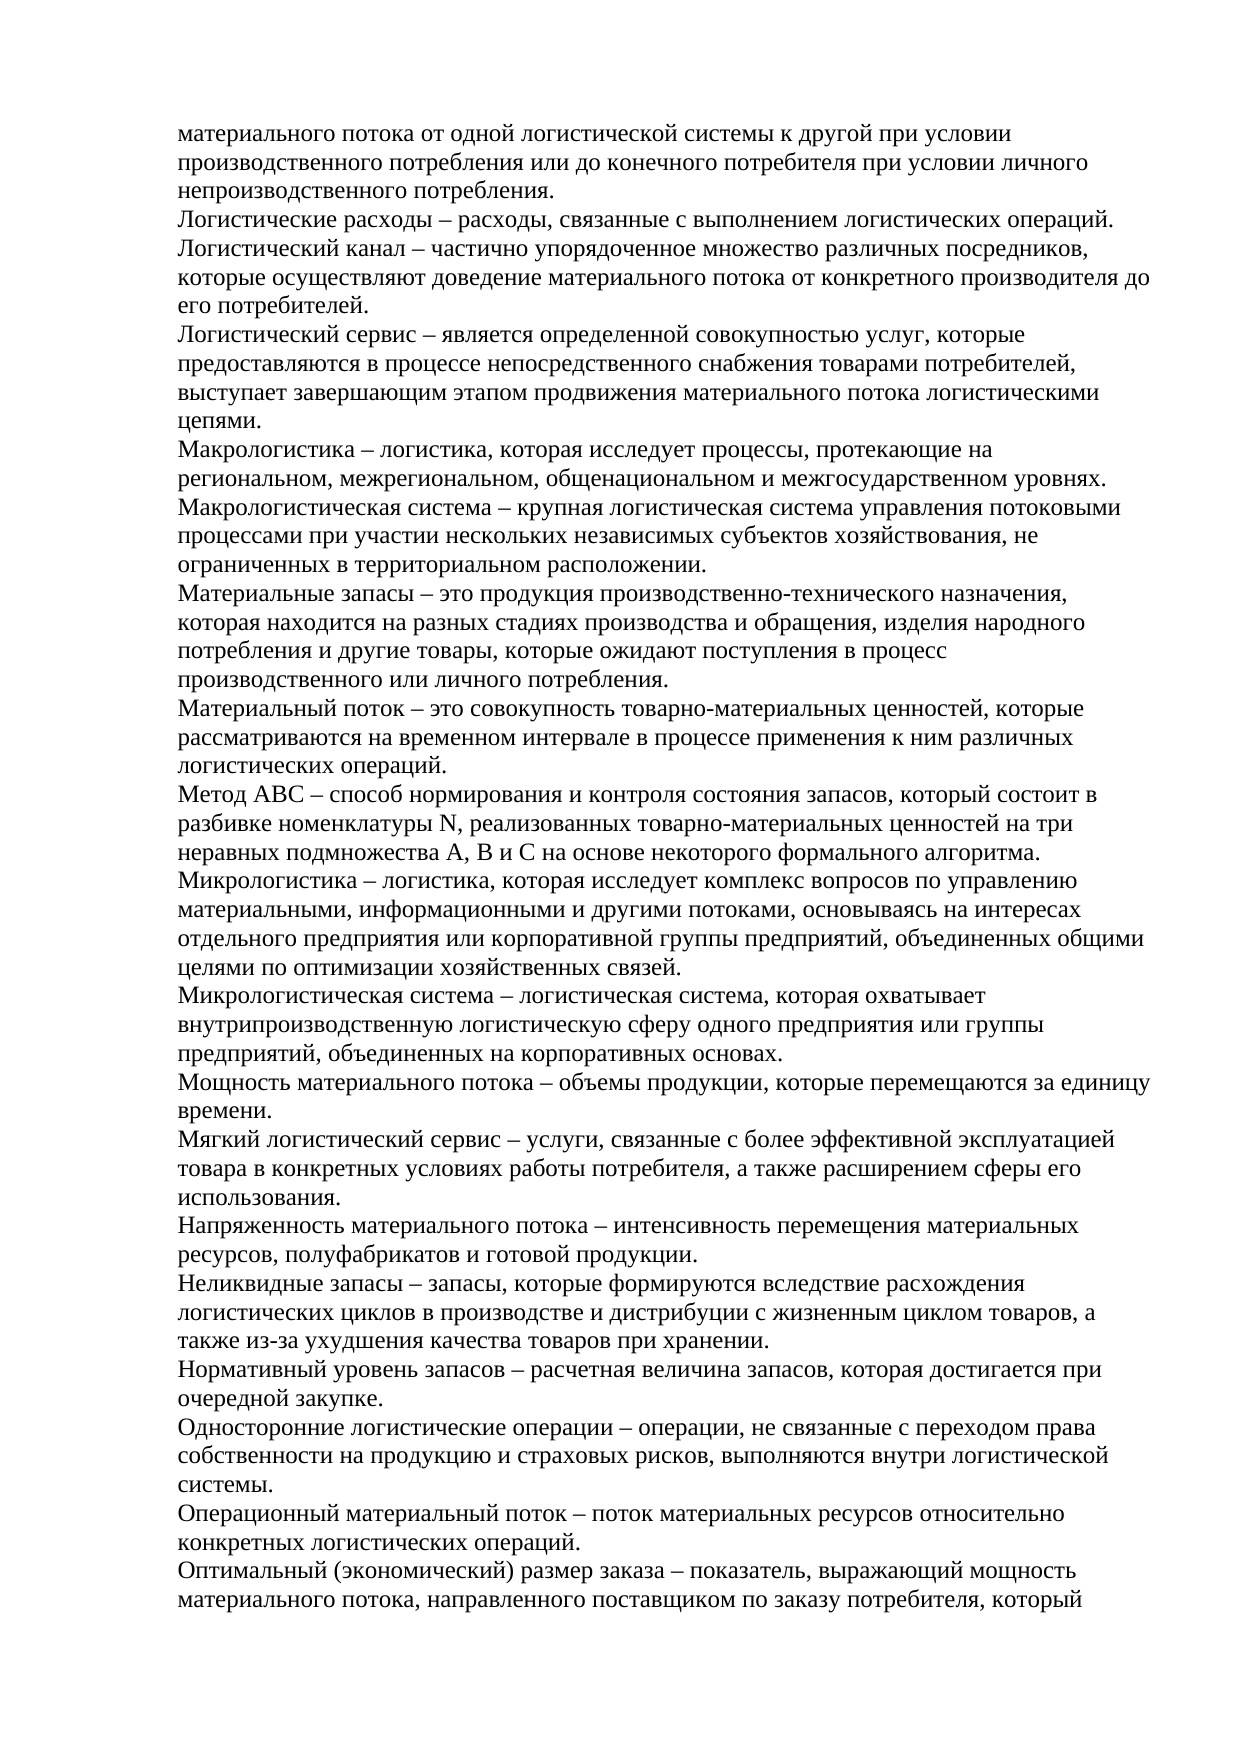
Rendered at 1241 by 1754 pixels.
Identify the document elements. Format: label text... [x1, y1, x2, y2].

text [177, 118, 1152, 204]
text Макрологистика – логистика, которая исследует процессы, протекающие на региональном, межрегиональном, общенациональном и межгосударственном уровнях. [177, 434, 1152, 492]
text Материальные запасы – это продукция производственно-технического назначения, которая находится на разных стадиях производства и обращения, изделия народного потребления и другие товары, которые ожидают поступления в процесс производственного или личного потребления. [177, 578, 1152, 693]
text Макрологистическая система – крупная логистическая система управления потоковыми процессами при участии нескольких независимых субъектов хозяйствования, не ограниченных в территориальном расположении. [177, 492, 1152, 578]
text Логистические расходы – расходы, связанные с выполнением логистических операций. [177, 204, 1152, 233]
text Логистический сервис – является определенной совокупностью услуг, которые предоставляются в процессе непосредственного снабжения товарами потребителей, выступает завершающим этапом продвижения материального потока логистическими цепями. [177, 319, 1152, 434]
text Неликвидные запасы – запасы, которые формируются вследствие расхождения логистических циклов в производстве и дистрибуции с жизненным циклом товаров, а также из-за ухудшения качества товаров при хранении. [177, 1268, 1152, 1354]
text Мягкий логистический сервис – услуги, связанные с более эффективной эксплуатацией товара в конкретных условиях работы потребителя, а также расширением сферы его использования. [177, 1124, 1152, 1211]
text Односторонние логистические операции – операции, не связанные с переходом права собственности на продукцию и страховых рисков, выполняются внутри логистической системы. [177, 1412, 1152, 1498]
text Напряженность материального потока – интенсивность перемещения материальных ресурсов, полуфабрикатов и готовой продукции. [177, 1211, 1152, 1268]
text Мощность материального потока – объемы продукции, которые перемещаются за единицу времени. [177, 1067, 1152, 1124]
text Микрологистическая система – логистическая система, которая охватывает внутрипроизводственную логистическую сферу одного предприятия или группы предприятий, объединенных на корпоративных основах. [177, 981, 1152, 1067]
text Метод АВС – способ нормирования и контроля состояния запасов, который состоит в разбивке номенклатуры N, реализованных товарно-материальных ценностей на три неравных подмножества А, В и С на основе некоторого формального алгоритма. [177, 779, 1152, 866]
text Логистический канал – частично упорядоченное множество различных посредников, которые осуществляют доведение материального потока от конкретного производителя до его потребителей. [177, 233, 1152, 319]
text Материальный поток – это совокупность товарно-материальных ценностей, которые рассматриваются на временном интервале в процессе применения к ним различных логистических операций. [177, 693, 1152, 779]
text Микрологистика – логистика, которая исследует комплекс вопросов по управлению материальными, информационными и другими потоками, основываясь на интересах отдельного предприятия или корпоративной группы предприятий, объединенных общими целями по оптимизации хозяйственных связей. [177, 866, 1152, 981]
text Нормативный уровень запасов – расчетная величина запасов, которая достигается при очередной закупке. [177, 1354, 1152, 1412]
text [177, 1556, 1152, 1613]
text Операционный материальный поток – поток материальных ресурсов относительно конкретных логистических операций. [177, 1498, 1152, 1556]
